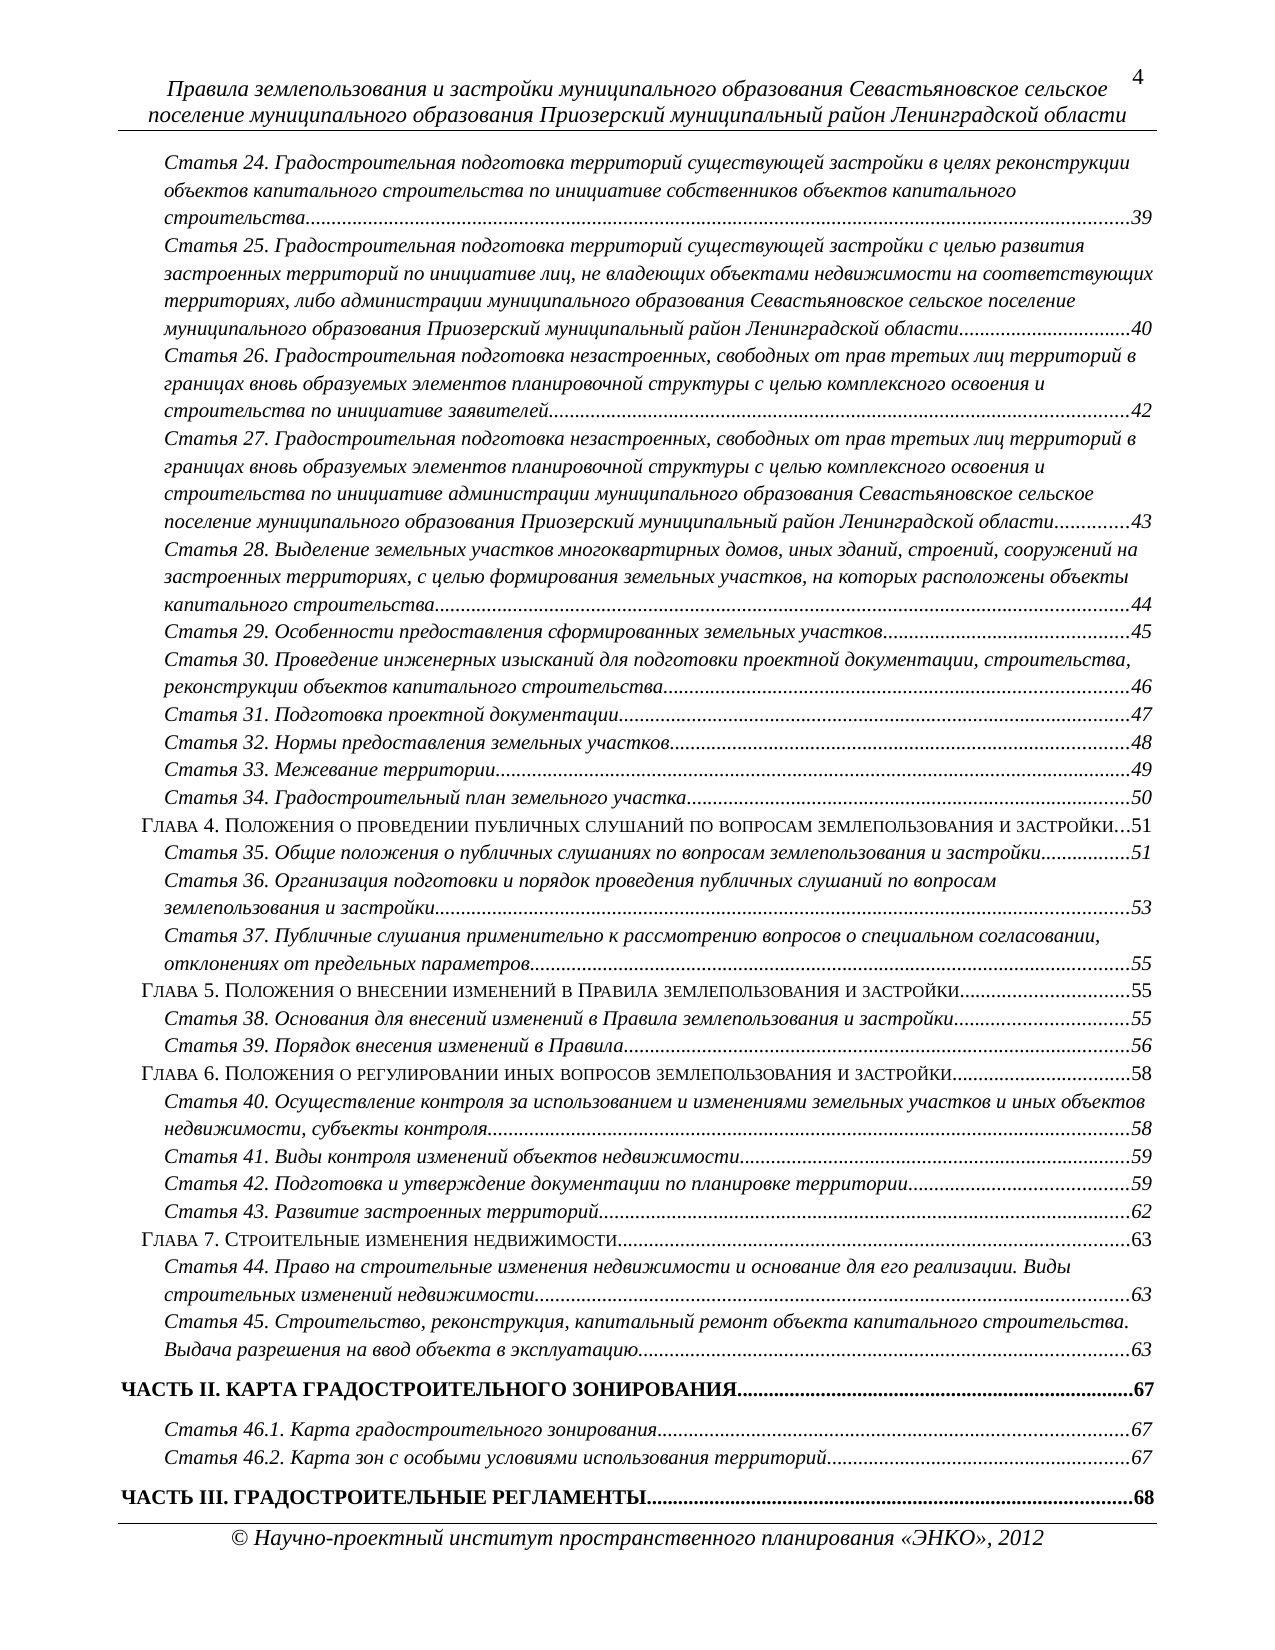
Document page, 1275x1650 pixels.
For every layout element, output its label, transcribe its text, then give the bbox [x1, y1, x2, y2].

text Статья 37. Публичные слушания применительно к рассмотрению вопросов о специальном согласовании, отклонениях от предельных параметров 55 [164, 923, 1157, 974]
text Статья 38. Основания для внесений изменений в Правила землепользования и застройки 55 [164, 1006, 1157, 1030]
text Статья 42. Подготовка и утверждение документации по планировке территории 59 [164, 1171, 1157, 1195]
text Статья 46.2. Карта зон с особыми условиями использования территорий 67 [164, 1445, 1157, 1469]
text Глава 7. Строительные изменения недвижимости 63 [141, 1227, 1157, 1251]
text Статья 44. Право на строительные изменения недвижимости и основание для его реализации. Виды строительных изменений недвижимости 63 [164, 1254, 1157, 1306]
text Статья 33. Межевание территории 49 [164, 757, 1157, 781]
text Статья 31. Подготовка проектной документации 47 [164, 702, 1157, 726]
text ЧАСТЬ II. КАРТА ГРАДОСТРОИТЕЛЬНОГО ЗОНИРОВАНИЯ. 67 [118, 1377, 1157, 1401]
text Глава 6. Положения о регулировании иных вопросов землепользования и застройки 58 [141, 1061, 1157, 1085]
text Статья 45. Строительство, реконструкция, капитальный ремонт объекта капитального строительства. Выдача разрешения на ввод объекта в эксплуатацию 63 [164, 1309, 1157, 1361]
text Статья 43. Развитие застроенных территорий 62 [164, 1199, 1157, 1223]
text Статья 41. Виды контроля изменений объектов недвижимости 59 [164, 1144, 1157, 1168]
text Статья 34. Градостроительный план земельного участка 50 [164, 785, 1157, 809]
text Статья 46.1. Карта градостроительного зонирования 67 [164, 1417, 1157, 1441]
text Статья 36. Организация подготовки и порядок проведения публичных слушаний по вопросам землепользования и застройки 53 [164, 868, 1157, 919]
text Статья 39. Порядок внесения изменений в Правила 56 [164, 1033, 1157, 1057]
text Статья 32. Нормы предоставления земельных участков 48 [164, 730, 1157, 754]
text Статья 29. Особенности предоставления сформированных земельных участков 45 [164, 619, 1157, 643]
text Глава 5. Положения о внесении изменений в Правила землепользования и застройки 55 [141, 978, 1157, 1002]
text Глава 4. Положения о проведении публичных слушаний по вопросам землепользования и застройки 51 [141, 812, 1157, 837]
text Статья 28. Выделение земельных участков многоквартирных домов, иных зданий, строений, сооружений на застроенных территориях, с целью формирования земельных участков, на которых расположены объекты капитального строительства 44 [164, 536, 1157, 616]
text Статья 35. Общие положения о публичных слушаниях по вопросам землепользования и застройки 51 [164, 840, 1157, 864]
text Статья 27. Градостроительная подготовка незастроенных, свободных от прав третьих лиц территорий в границах вновь образуемых элементов планировочной структуры с целью комплексного освоения и строительства по инициативе администрации муниципального образования Севастьяновское сельское поселение муниципального образования Приозерский муниципальный район Ленинградской области 43 [164, 426, 1157, 533]
text Статья 40. Осуществление контроля за использованием и изменениями земельных участков и иных объектов недвижимости, субъекты контроля 58 [164, 1088, 1157, 1140]
text Статья 26. Градостроительная подготовка незастроенных, свободных от прав третьих лиц территорий в границах вновь образуемых элементов планировочной структуры с целью комплексного освоения и строительства по инициативе заявителей 42 [164, 343, 1157, 422]
text Статья 30. Проведение инженерных изысканий для подготовки проектной документации, строительства, реконструкции объектов капитального строительства 46 [164, 647, 1157, 698]
text Статья 25. Градостроительная подготовка территорий существующей застройки с целью развития застроенных территорий по инициативе лиц, не владеющих объектами недвижимости на соответствующих территориях, либо администрации муниципального образования Севастьяновское сельское поселение муниципального образования Приозерский муниципальный район Ленинградской области 40 [164, 233, 1157, 340]
text Статья 24. Градостроительная подготовка территорий существующей застройки в целях реконструкции объектов капитального строительства по инициативе собственников объектов капитального строительства 39 [164, 150, 1157, 229]
text ЧАСТЬ III. ГРАДОСТРОИТЕЛЬНЫЕ РЕГЛАМЕНТЫ 68 [118, 1485, 1157, 1509]
